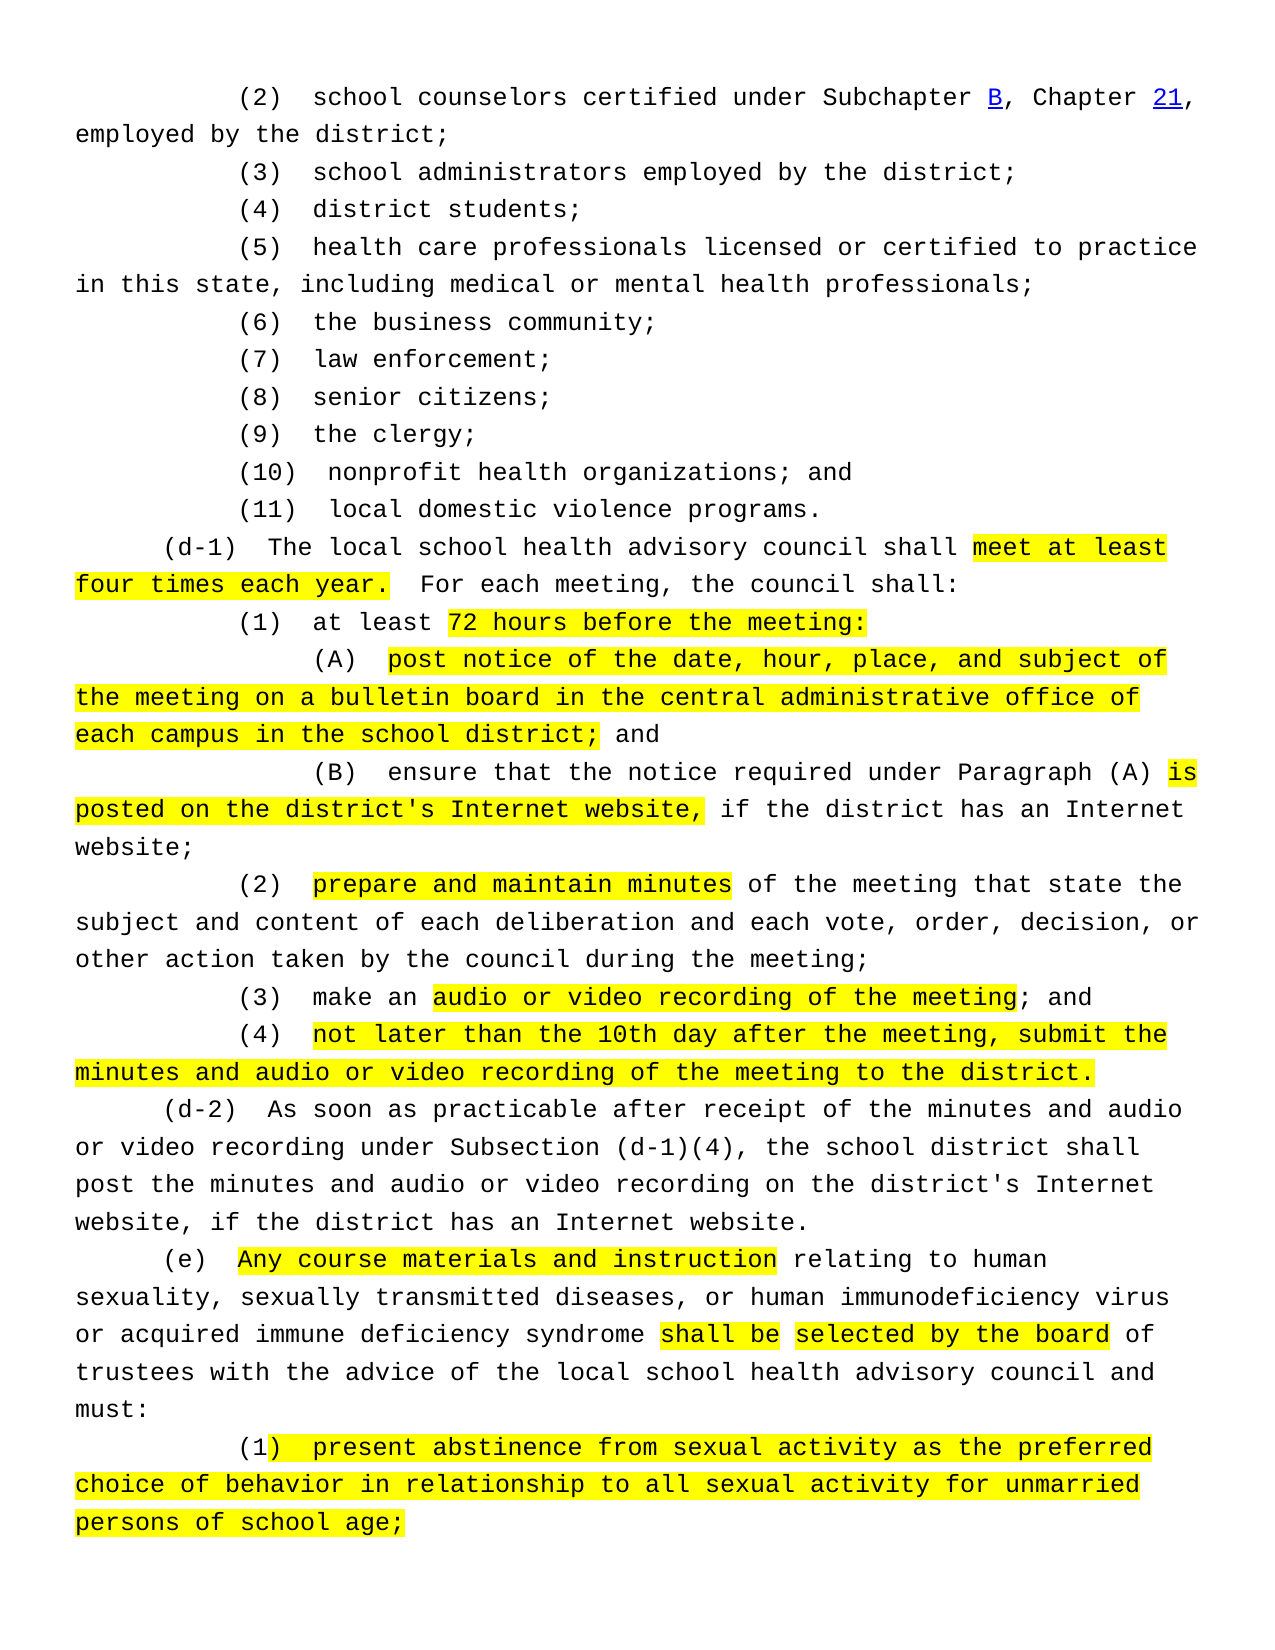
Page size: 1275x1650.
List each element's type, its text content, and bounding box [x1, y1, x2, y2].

text (e) Any course materials and instruction relating to human sexuality, sexually transmitted diseases, or human immunodeficiency virus or acquired immune deficiency syndrome shall be selected by the board of trustees with the advice of the local school health advisory council and must: [75, 1237, 1200, 1425]
text (A) post notice of the date, hour, place, and subject of the meeting on a bulletin board in the central administrative office of each campus in the school district; and [75, 637, 1200, 750]
text (d-1) The local school health advisory council shall meet at least four times each year. For each meeting, the council shall: [75, 525, 1200, 600]
text (6) the business community; [75, 300, 1200, 337]
text (2) prepare and maintain minutes of the meeting that state the subject and content of each deliberation and each vote, order, decision, or other action taken by the council during the meeting; [75, 862, 1200, 975]
text (4) district students; [75, 187, 1200, 225]
text (5) health care professionals licensed or certified to practice in this state, including medical or mental health professionals; [75, 225, 1200, 300]
text (3) make an audio or video recording of the meeting; and [75, 975, 1200, 1012]
text (8) senior citizens; [75, 375, 1200, 412]
text (1) present abstinence from sexual activity as the preferred choice of behavior in relationship to all sexual activity for unmarried persons of school age; [75, 1425, 1200, 1537]
text (d-2) As soon as practicable after receipt of the minutes and audio or video recording under Subsection (d-1)(4), the school district shall post the minutes and audio or video recording on the district's Internet website, if the district has an Internet website. [75, 1087, 1200, 1237]
text (3) school administrators employed by the district; [75, 150, 1200, 187]
text (4) not later than the 10th day after the meeting, submit the minutes and audio or video recording of the meeting to the district. [75, 1012, 1200, 1087]
text (9) the clergy; [75, 412, 1200, 450]
text (1) at least 72 hours before the meeting: [75, 600, 1200, 637]
text (2) school counselors certified under Subchapter B, Chapter 21, employed by the district; [75, 75, 1200, 150]
text (11) local domestic violence programs. [75, 487, 1200, 525]
text (B) ensure that the notice required under Paragraph (A) is posted on the district's Internet website, if the district has an Internet website; [75, 750, 1200, 862]
text (7) law enforcement; [75, 337, 1200, 375]
text (10) nonprofit health organizations; and [75, 450, 1200, 487]
